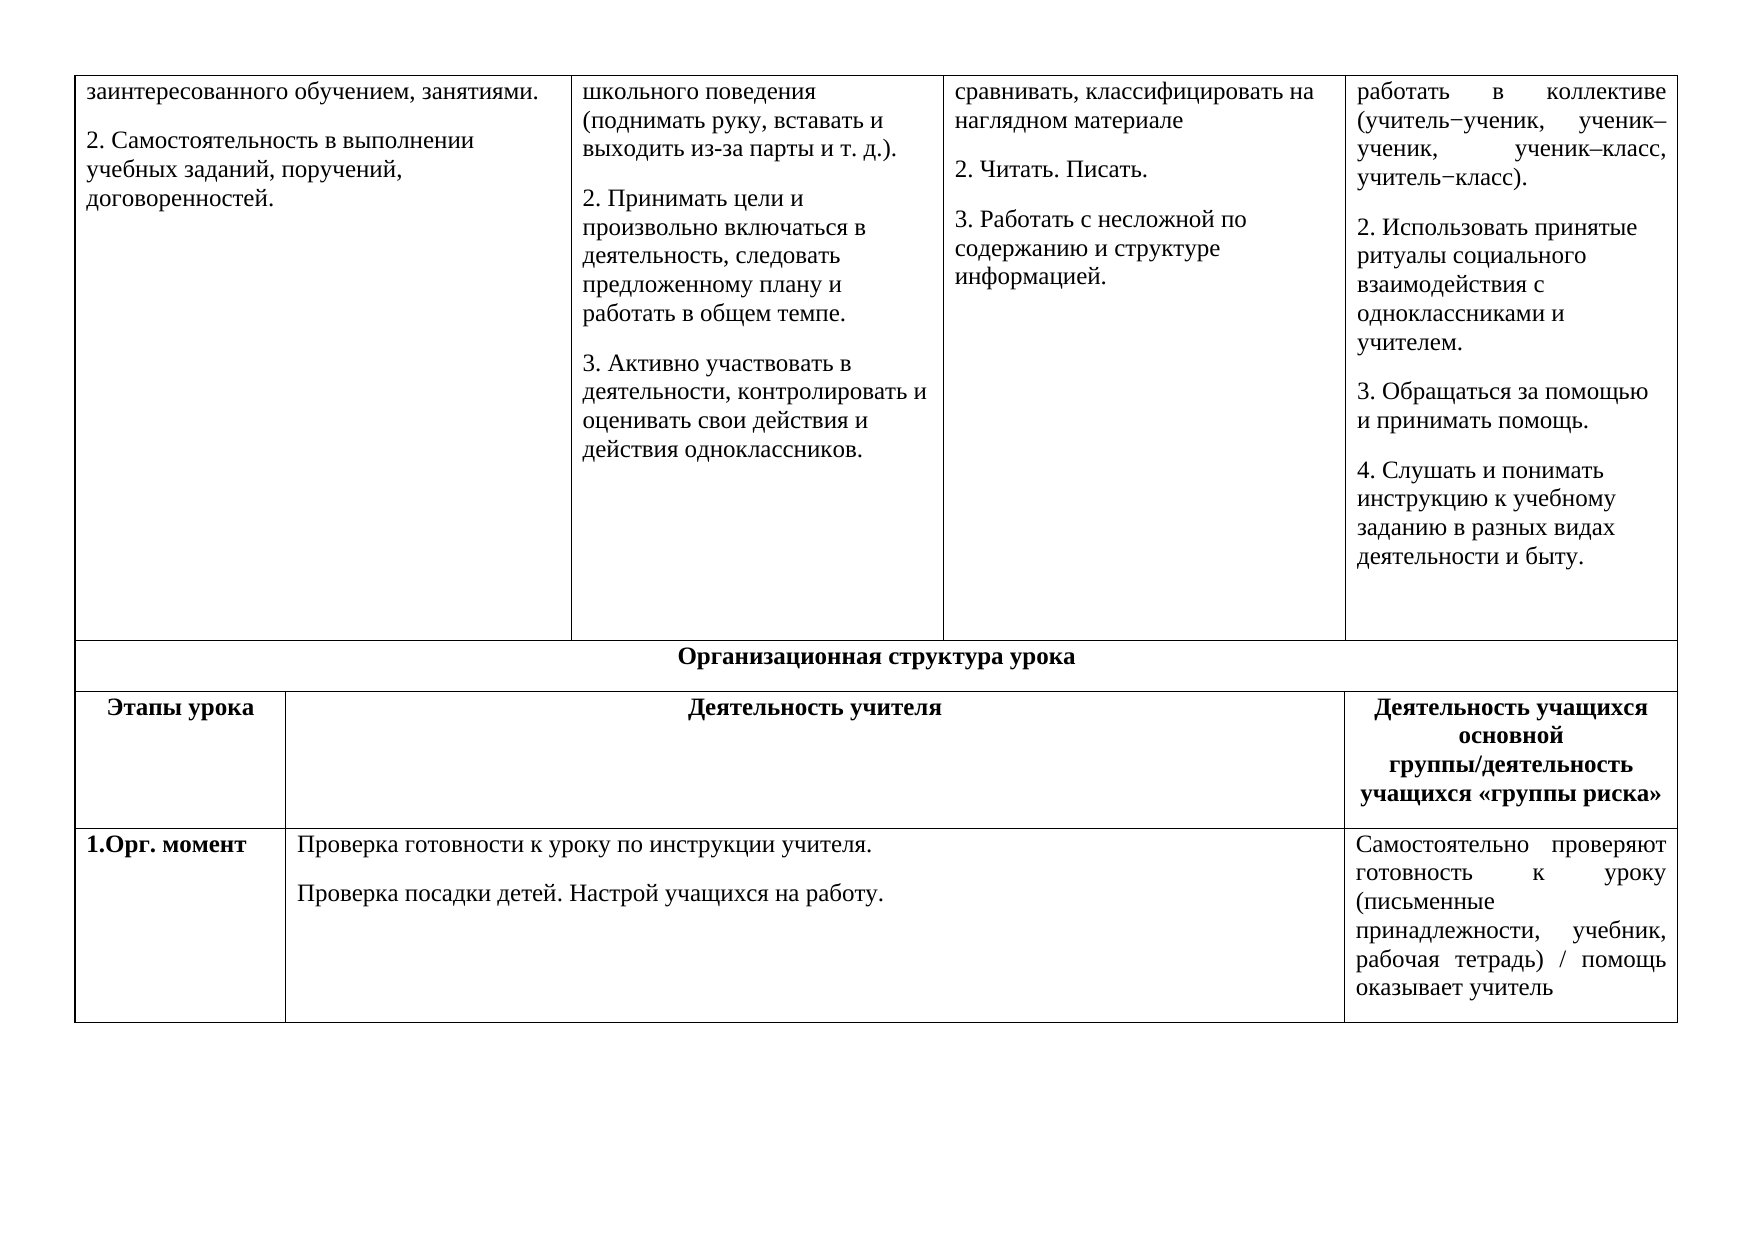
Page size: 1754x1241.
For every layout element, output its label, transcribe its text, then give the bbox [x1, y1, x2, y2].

table_cell 1.Орг. момент [76, 829, 285, 1022]
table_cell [1346, 76, 1677, 640]
table_cell Деятельность учителя [286, 692, 1344, 828]
table_cell Организационная структура урока [76, 641, 1677, 691]
table_cell Самостоятельно проверяют готовность к уроку (письменные принадлежности, учебник, рабочая тетрадь) / помощь оказывает учитель [1345, 829, 1677, 1022]
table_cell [572, 76, 943, 640]
table_cell Проверка готовности к уроку по инструкции учителя. Проверка посадки детей. Настрой учащихся на работу. [286, 829, 1344, 1022]
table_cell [76, 76, 571, 640]
table_cell Деятельность учащихся основной группы/деятельность учащихся «группы риска» [1345, 692, 1677, 828]
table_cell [944, 76, 1345, 640]
table_cell Этапы урока [76, 692, 285, 828]
